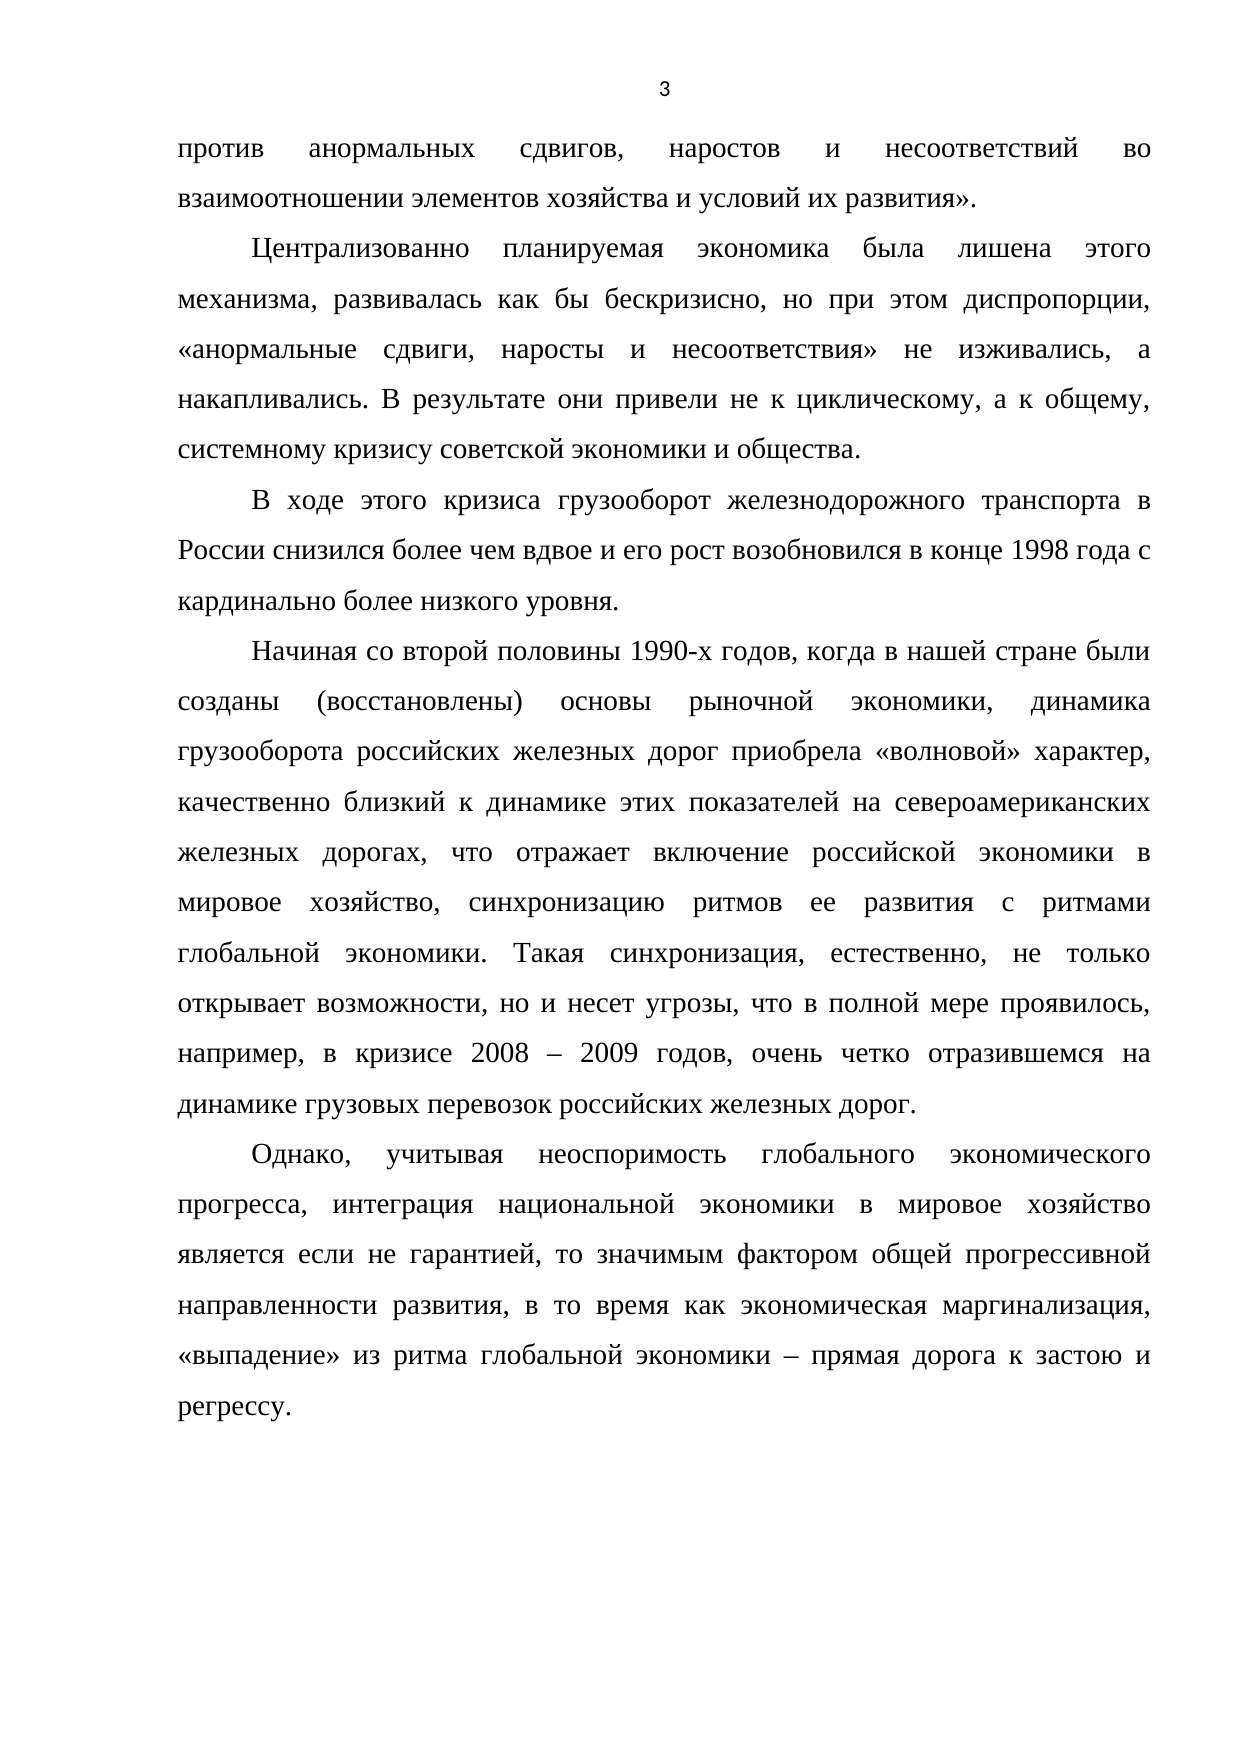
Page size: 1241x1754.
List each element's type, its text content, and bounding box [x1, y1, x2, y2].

text В ходе этого кризиса грузооборот железнодорожного транспорта в России снизился более чем вдвое и его рост возобновился в конце 1998 года с кардинально более низкого уровня. [177, 482, 1152, 616]
list Начиная со второй половины 1990-х годов, когда в нашей стране были созданы (восстановлены) основы рыночной экономики, динамика грузооборота российских железных дорог приобрела «волновой» характер, качественно близкий к динамике этих показателей на североамериканских железных дорогах, что отражает включение российской экономики в мировое хозяйство, синхронизацию ритмов ее развития с ритмами глобальной экономики. Такая синхронизация, естественно, не только открывает возможности, но и несет угрозы, что в полной мере проявилось, например, в кризисе 2008 – 2009 годов, очень четко отразившемся на динамике грузовых перевозок российских железных дорог. [177, 633, 1152, 1119]
list Централизованно планируемая экономика была лишена этого механизма, развивалась как бы бескризисно, но при этом диспропорции, «анормальные сдвиги, наросты и несоответствия» не изживались, а накапливались. В результате они привели не к циклическому, а к общему, системному кризису советской экономики и общества. [177, 230, 1152, 465]
list Однако, учитывая неоспоримость глобального экономического прогресса, интеграция национальной экономики в мировое хозяйство является если не гарантией, то значимым фактором общей прогрессивной направленности развития, в то время как экономическая маргинализация, «выпадение» из ритма глобальной экономики – прямая дорога к застою и регрессу. [177, 1136, 1152, 1421]
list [177, 130, 1152, 214]
